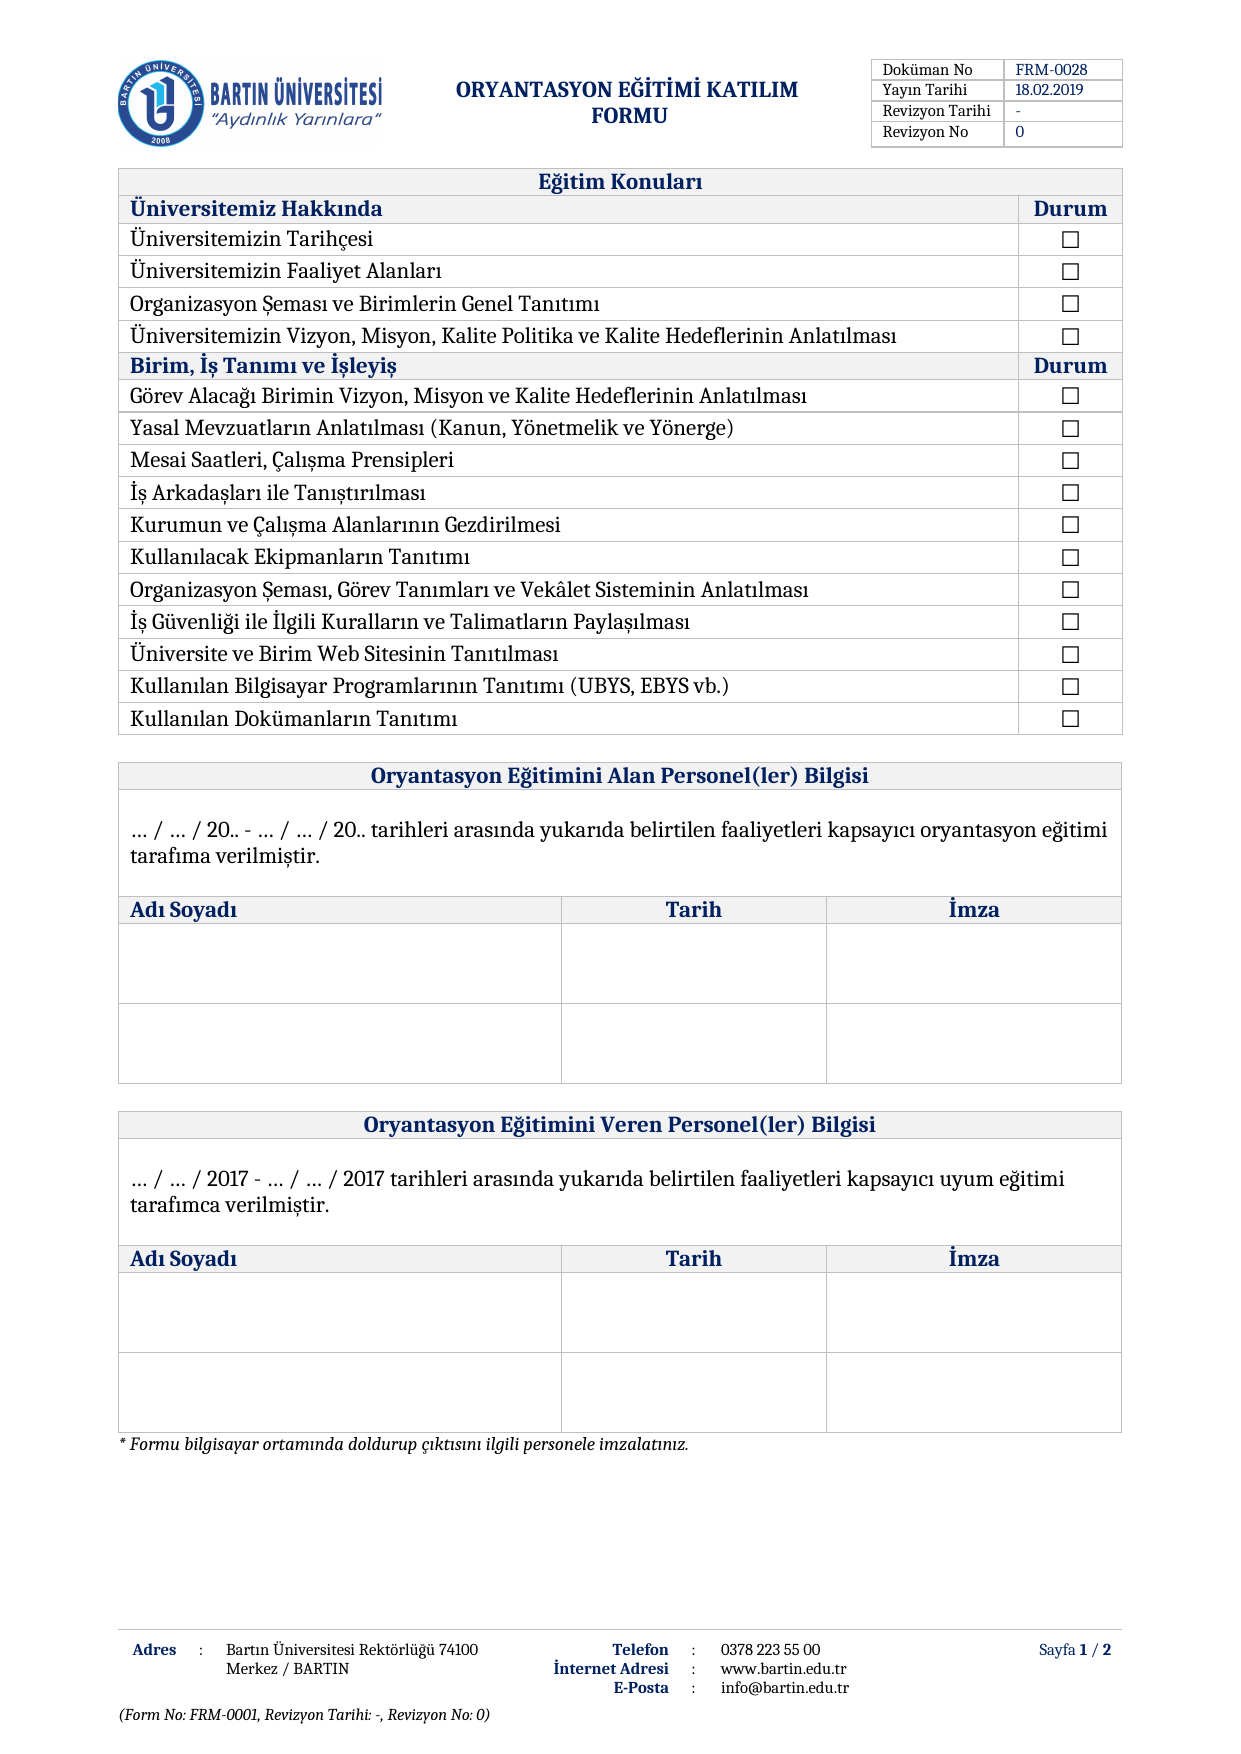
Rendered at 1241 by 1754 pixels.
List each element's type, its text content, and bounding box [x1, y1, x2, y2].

table_cell [119, 924, 561, 1003]
table_cell [119, 1353, 561, 1432]
table_cell Durum [1019, 353, 1122, 379]
text * Formu bilgisayar ortamında doldurup çıktısını ilgili personele imzalatınız. [118, 1433, 1122, 1455]
table_cell Birim, İş Tanımı ve İşleyiş [119, 353, 1018, 379]
table_cell Organizasyon Şeması ve Birimlerin Genel Tanıtımı [119, 288, 1018, 319]
table_cell Adı Soyadı [119, 1246, 561, 1272]
table_cell … / … / 20.. - … / … / 20.. tarihleri arasında yukarıda belirtilen faaliyetleri kapsayıcı oryantasyon eğitimi tarafıma verilmiştir. [119, 790, 1121, 896]
table_header Oryantasyon Eğitimini Veren Personel(ler) Bilgisi [119, 1112, 1121, 1138]
table_header Eğitim Konuları [119, 169, 1122, 195]
table_cell Görev Alacağı Birimin Vizyon, Misyon ve Kalite Hedeflerinin Anlatılması [119, 380, 1018, 411]
table_cell Organizasyon Şeması, Görev Tanımları ve Vekâlet Sisteminin Anlatılması [119, 574, 1018, 605]
table_cell [562, 1004, 826, 1083]
table_cell Üniversitemizin Vizyon, Misyon, Kalite Politika ve Kalite Hedeflerinin Anlatılması [119, 321, 1018, 352]
table_cell [827, 1273, 1121, 1352]
table_cell Mesai Saatleri, Çalışma Prensipleri [119, 445, 1018, 476]
table_cell [562, 1273, 826, 1352]
table_cell [119, 1273, 561, 1352]
table_cell [562, 1353, 826, 1432]
table_cell İmza [827, 897, 1121, 923]
table_cell Durum [1019, 196, 1122, 223]
table_cell İş Güvenliği ile İlgili Kuralların ve Talimatların Paylaşılması [119, 606, 1018, 637]
table_cell Kullanılan Bilgisayar Programlarının Tanıtımı (UBYS, EBYS vb.) [119, 671, 1018, 702]
table_header Oryantasyon Eğitimini Alan Personel(ler) Bilgisi [119, 763, 1121, 789]
table_cell Üniversitemizin Tarihçesi [119, 224, 1018, 255]
table_cell Kurumun ve Çalışma Alanlarının Gezdirilmesi [119, 509, 1018, 541]
table_cell Üniversitemiz Hakkında [119, 196, 1018, 223]
table_cell Tarih [562, 1246, 826, 1272]
picture [118, 60, 382, 147]
table_cell … / … / 2017 - … / … / 2017 tarihleri arasında yukarıda belirtilen faaliyetleri kapsayıcı uyum eğitimi tarafımca verilmiştir. [119, 1139, 1121, 1244]
table_cell Adı Soyadı [119, 897, 561, 923]
table_cell Üniversite ve Birim Web Sitesinin Tanıtılması [119, 639, 1018, 670]
table_cell Kullanılan Dokümanların Tanıtımı [119, 703, 1018, 734]
table_cell [827, 1004, 1121, 1083]
table_cell [827, 1353, 1121, 1432]
table_cell İmza [827, 1246, 1121, 1272]
table_cell [562, 924, 826, 1003]
table_cell Üniversitemizin Faaliyet Alanları [119, 256, 1018, 287]
table_cell İş Arkadaşları ile Tanıştırılması [119, 477, 1018, 508]
table_cell [827, 924, 1121, 1003]
table_cell Yasal Mevzuatların Anlatılması (Kanun, Yönetmelik ve Yönerge) [119, 413, 1018, 444]
table_cell Tarih [562, 897, 826, 923]
table_cell [119, 1004, 561, 1083]
table_cell Kullanılacak Ekipmanların Tanıtımı [119, 542, 1018, 573]
